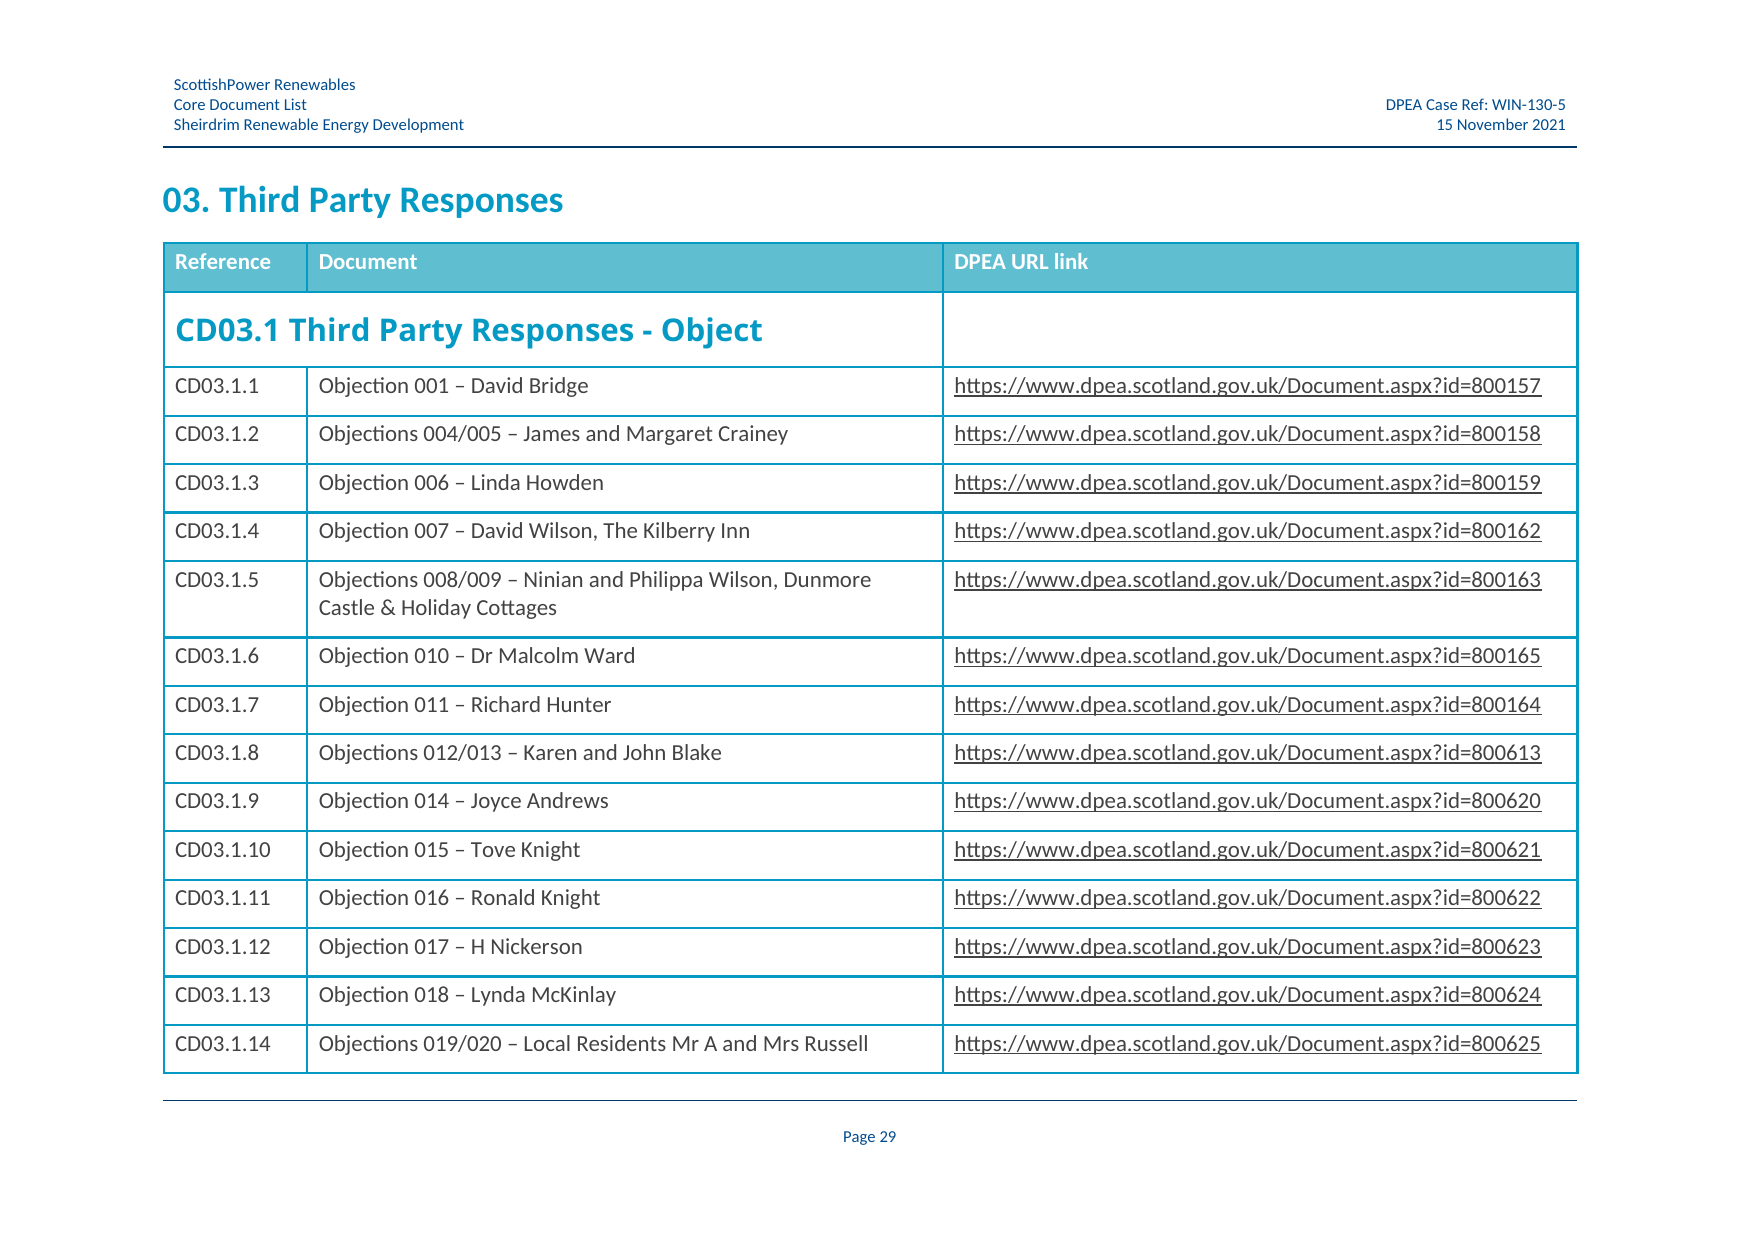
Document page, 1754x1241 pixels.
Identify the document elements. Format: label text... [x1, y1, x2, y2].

table_cell https://www.dpea.scotland.gov.uk/Document.aspx?id=800159 [944, 465, 1576, 511]
table_cell https://www.dpea.scotland.gov.uk/Document.aspx?id=800620 [944, 784, 1576, 830]
table_cell CD03.1.11 [165, 881, 306, 927]
table_cell CD03.1.3 [165, 465, 306, 511]
table_cell https://www.dpea.scotland.gov.uk/Document.aspx?id=800157 [944, 368, 1576, 414]
table_cell https://www.dpea.scotland.gov.uk/Document.aspx?id=800622 [944, 881, 1576, 927]
table_cell Objection 014 – Joyce Andrews [308, 784, 942, 830]
table_cell Objection 010 – Dr Malcolm Ward [308, 639, 942, 685]
table_cell CD03.1.13 [165, 978, 306, 1024]
table_cell Objections 019/020 – Local Residents Mr A and Mrs Russell [308, 1026, 942, 1072]
table_cell CD03.1 Third Party Responses - Object [165, 293, 942, 366]
table_cell Objection 016 – Ronald Knight [308, 881, 942, 927]
table_cell https://www.dpea.scotland.gov.uk/Document.aspx?id=800621 [944, 832, 1576, 878]
table_cell CD03.1.14 [165, 1026, 306, 1072]
table_cell CD03.1.12 [165, 929, 306, 975]
table_cell https://www.dpea.scotland.gov.uk/Document.aspx?id=800623 [944, 929, 1576, 975]
table_cell CD03.1.5 [165, 562, 306, 636]
table_cell CD03.1.7 [165, 687, 306, 733]
table_cell [944, 293, 1576, 366]
table_cell Objections 008/009 – Ninian and Philippa Wilson, Dunmore Castle & Holiday Cottages [308, 562, 942, 636]
table_cell https://www.dpea.scotland.gov.uk/Document.aspx?id=800613 [944, 735, 1576, 782]
table_cell Objection 007 – David Wilson, The Kilberry Inn [308, 514, 942, 560]
table_header Reference [165, 244, 306, 291]
table_cell https://www.dpea.scotland.gov.uk/Document.aspx?id=800162 [944, 514, 1576, 560]
table_header DPEA URL link [944, 244, 1576, 291]
table_cell Objection 001 – David Bridge [308, 368, 942, 414]
table_cell Objections 004/005 – James and Margaret Crainey [308, 417, 942, 463]
table_cell CD03.1.6 [165, 639, 306, 685]
table_cell https://www.dpea.scotland.gov.uk/Document.aspx?id=800625 [944, 1026, 1576, 1072]
table_cell https://www.dpea.scotland.gov.uk/Document.aspx?id=800165 [944, 639, 1576, 685]
table_cell Objection 006 – Linda Howden [308, 465, 942, 511]
table_cell Objection 018 – Lynda McKinlay [308, 978, 942, 1024]
table_cell https://www.dpea.scotland.gov.uk/Document.aspx?id=800158 [944, 417, 1576, 463]
table_cell Objection 011 – Richard Hunter [308, 687, 942, 733]
table_header Document [308, 244, 942, 291]
subtitle 03. Third Party Responses [162, 176, 1577, 221]
table_cell Objections 012/013 – Karen and John Blake [308, 735, 942, 782]
table_cell https://www.dpea.scotland.gov.uk/Document.aspx?id=800624 [944, 978, 1576, 1024]
table_cell CD03.1.1 [165, 368, 306, 414]
table_cell CD03.1.4 [165, 514, 306, 560]
table_cell Objection 015 – Tove Knight [308, 832, 942, 878]
table_cell Objection 017 – H Nickerson [308, 929, 942, 975]
table_cell https://www.dpea.scotland.gov.uk/Document.aspx?id=800164 [944, 687, 1576, 733]
table_cell CD03.1.9 [165, 784, 306, 830]
table_cell CD03.1.10 [165, 832, 306, 878]
table_cell CD03.1.2 [165, 417, 306, 463]
table_cell https://www.dpea.scotland.gov.uk/Document.aspx?id=800163 [944, 562, 1576, 636]
table_cell CD03.1.8 [165, 735, 306, 782]
